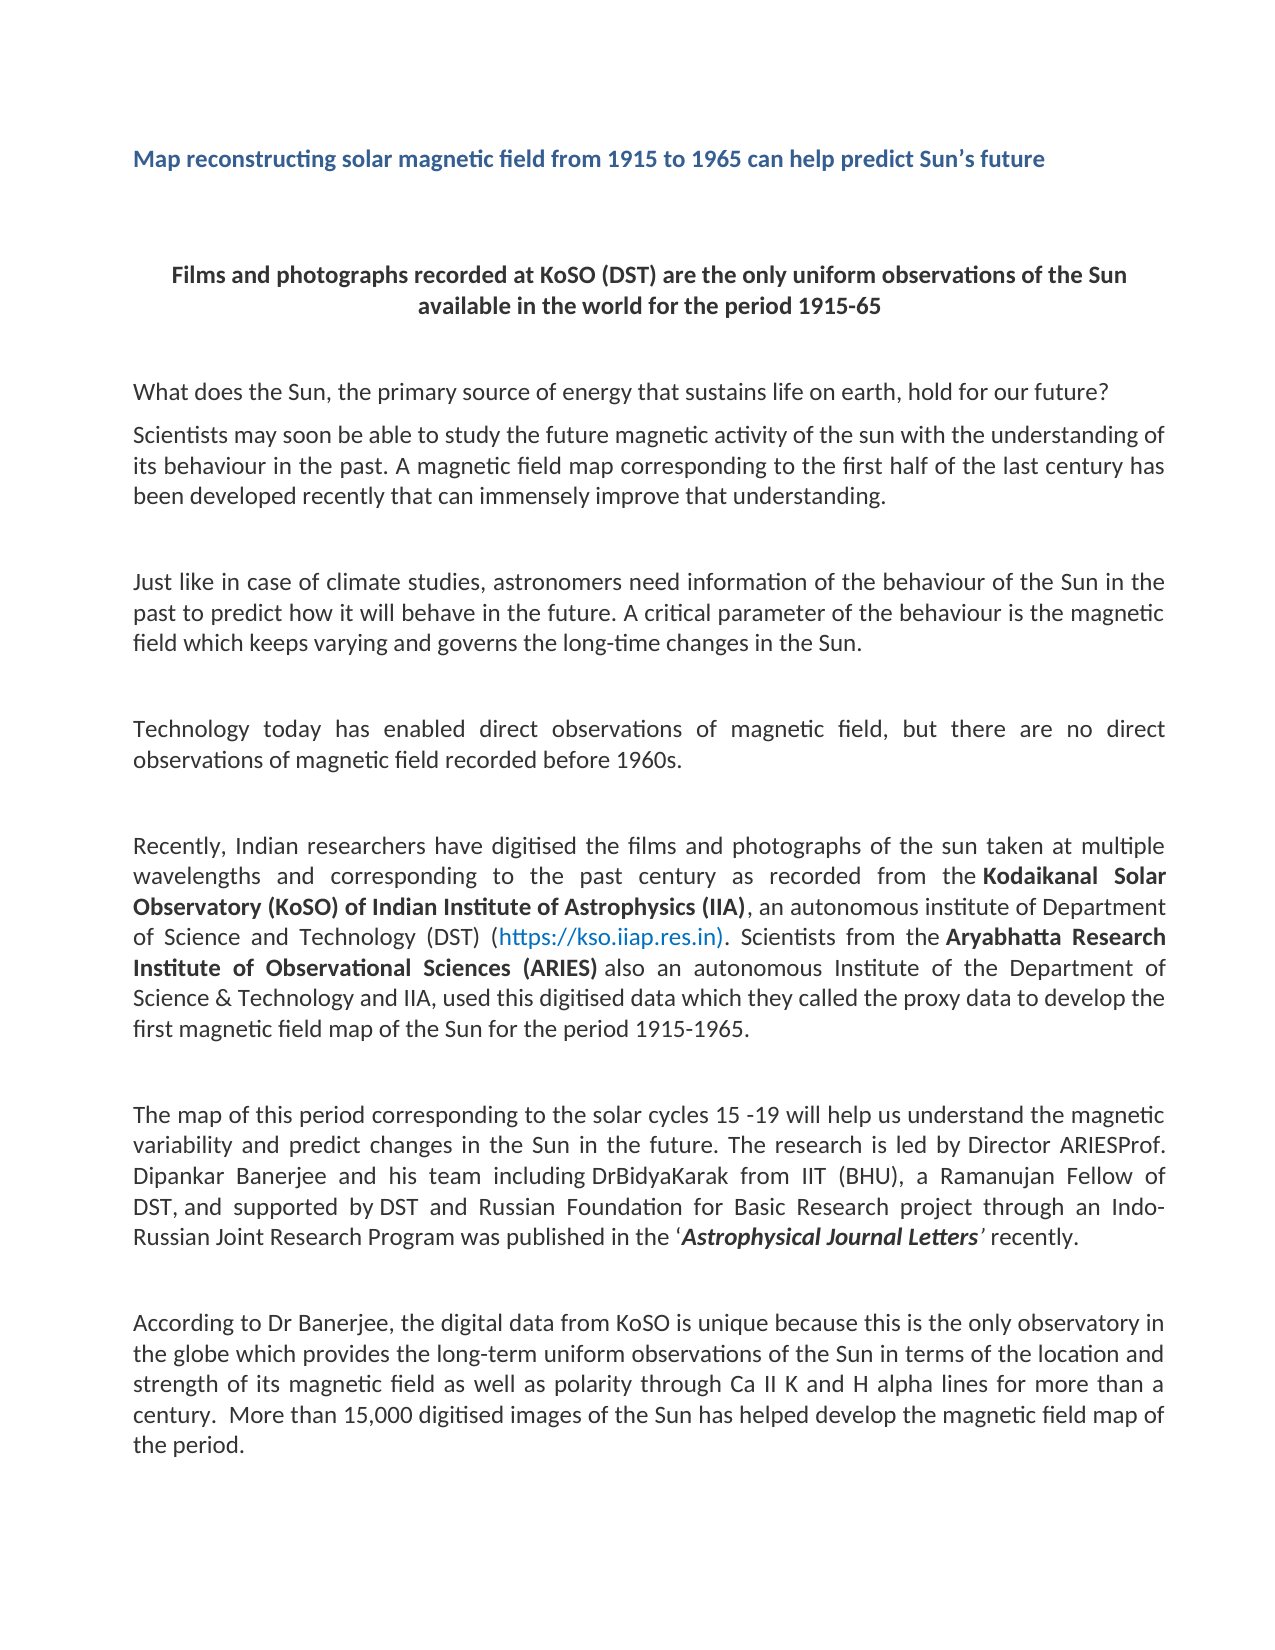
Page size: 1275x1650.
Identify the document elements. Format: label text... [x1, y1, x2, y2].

text Just like in case of climate studies, astronomers need information of the behaviour of the Sun in the past to predict how it will behave in the future. A critical parameter of the behaviour is the magnetic field which keeps varying and governs the long-time changes in the Sun. [133, 566, 1167, 658]
text Technology today has enabled direct observations of magnetic field, but there are no direct observations of magnetic field recorded before 1960s. [133, 713, 1167, 774]
text According to Dr Banerjee, the digital data from KoSO is unique because this is the only observatory in the globe which provides the long-term uniform observations of the Sun in terms of the location and strength of its magnetic field as well as polarity through Ca II K and H alpha lines for more than a century. More than 15,000 digitised images of the Sun has helped develop the magnetic field map of the period. [133, 1307, 1167, 1460]
text Recently, Indian researchers have digitised the films and photographs of the sun taken at multiple wavelengths and corresponding to the past century as recorded from the Kodaikanal Solar Observatory (KoSO) of Indian Institute of Astrophysics (IIA), an autonomous institute of Department of Science and Technology (DST) (https://kso.iiap.res.in). Scientists from the Aryabhatta Research Institute of Observational Sciences (ARIES) also an autonomous Institute of the Department of Science & Technology and IIA, used this digitised data which they called the proxy data to develop the first magnetic field map of the Sun for the period 1915-1965. [133, 830, 1167, 1044]
text Scientists may soon be able to study the future magnetic activity of the sun with the understanding of its behaviour in the past. A magnetic field map corresponding to the first half of the last century has been developed recently that can immensely improve that understanding. [133, 419, 1167, 511]
text Films and photographs recorded at KoSO (DST) are the only uniform observations of the Sun available in the world for the period 1915-65 [133, 199, 1167, 321]
text Map reconstructing solar magnetic field from 1915 to 1965 can help predict Sun’s future [133, 143, 1167, 174]
text What does the Sun, the primary source of energy that sustains life on earth, hold for our future? [133, 376, 1167, 407]
text The map of this period corresponding to the solar cycles 15 -19 will help us understand the magnetic variability and predict changes in the Sun in the future. The research is led by Director ARIESProf. Dipankar Banerjee and his team including DrBidyaKarak from IIT (BHU), a Ramanujan Fellow of DST, and supported by DST and Russian Foundation for Basic Research project through an Indo-Russian Joint Research Program was published in the ‘Astrophysical Journal Letters’ recently. [133, 1099, 1167, 1252]
